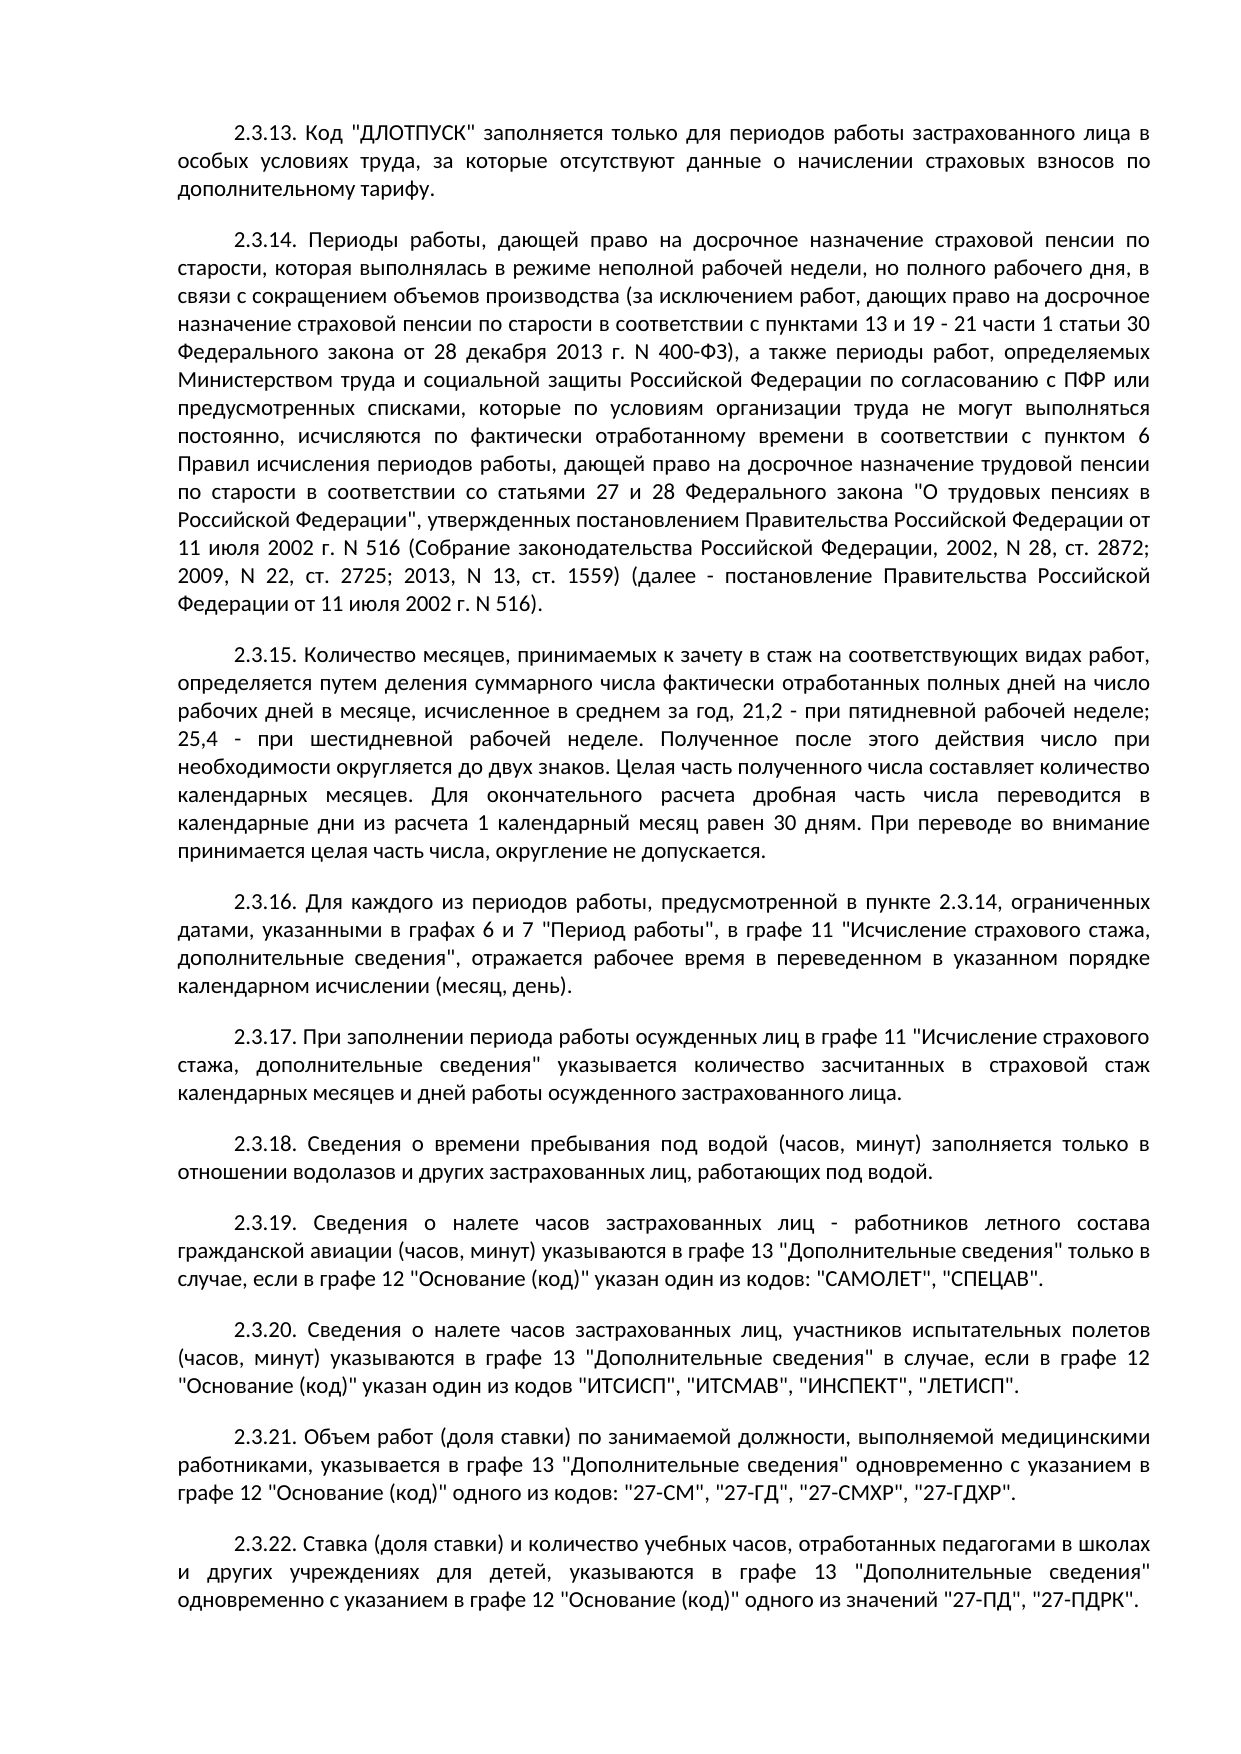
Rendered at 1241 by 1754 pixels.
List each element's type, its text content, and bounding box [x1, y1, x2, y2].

text 2.3.18. Сведения о времени пребывания под водой (часов, минут) заполняется только в отношении водолазов и других застрахованных лиц, работающих под водой. [177, 1129, 1152, 1185]
text 2.3.21. Объем работ (доля ставки) по занимаемой должности, выполняемой медицинскими работниками, указывается в графе 13 "Дополнительные сведения" одновременно с указанием в графе 12 "Основание (код)" одного из кодов: "27-СМ", "27-ГД", "27-СМХР", "27-ГДХР". [177, 1422, 1152, 1506]
text 2.3.13. Код "ДЛОТПУСК" заполняется только для периодов работы застрахованного лица в особых условиях труда, за которые отсутствуют данные о начислении страховых взносов по дополнительному тарифу. [177, 118, 1152, 202]
text 2.3.15. Количество месяцев, принимаемых к зачету в стаж на соответствующих видах работ, определяется путем деления суммарного числа фактически отработанных полных дней на число рабочих дней в месяце, исчисленное в среднем за год, 21,2 - при пятидневной рабочей неделе; 25,4 - при шестидневной рабочей неделе. Полученное после этого действия число при необходимости округляется до двух знаков. Целая часть полученного числа составляет количество календарных месяцев. Для окончательного расчета дробная часть числа переводится в календарные дни из расчета 1 календарный месяц равен 30 дням. При переводе во внимание принимается целая часть числа, округление не допускается. [177, 640, 1152, 864]
text 2.3.19. Сведения о налете часов застрахованных лиц - работников летного состава гражданской авиации (часов, минут) указываются в графе 13 "Дополнительные сведения" только в случае, если в графе 12 "Основание (код)" указан один из кодов: "САМОЛЕТ", "СПЕЦАВ". [177, 1208, 1152, 1292]
text 2.3.16. Для каждого из периодов работы, предусмотренной в пункте 2.3.14, ограниченных датами, указанными в графах 6 и 7 "Период работы", в графе 11 "Исчисление страхового стажа, дополнительные сведения", отражается рабочее время в переведенном в указанном порядке календарном исчислении (месяц, день). [177, 887, 1152, 999]
text 2.3.22. Ставка (доля ставки) и количество учебных часов, отработанных педагогами в школах и других учреждениях для детей, указываются в графе 13 "Дополнительные сведения" одновременно с указанием в графе 12 "Основание (код)" одного из значений "27-ПД", "27-ПДРК". [177, 1529, 1152, 1613]
text 2.3.20. Сведения о налете часов застрахованных лиц, участников испытательных полетов (часов, минут) указываются в графе 13 "Дополнительные сведения" в случае, если в графе 12 "Основание (код)" указан один из кодов "ИТСИСП", "ИТСМАВ", "ИНСПЕКТ", "ЛЕТИСП". [177, 1315, 1152, 1399]
text 2.3.17. При заполнении периода работы осужденных лиц в графе 11 "Исчисление страхового стажа, дополнительные сведения" указывается количество засчитанных в страховой стаж календарных месяцев и дней работы осужденного застрахованного лица. [177, 1022, 1152, 1106]
text 2.3.14. Периоды работы, дающей право на досрочное назначение страховой пенсии по старости, которая выполнялась в режиме неполной рабочей недели, но полного рабочего дня, в связи с сокращением объемов производства (за исключением работ, дающих право на досрочное назначение страховой пенсии по старости в соответствии с пунктами 13 и 19 - 21 части 1 статьи 30 Федерального закона от 28 декабря 2013 г. N 400-ФЗ), а также периоды работ, определяемых Министерством труда и социальной защиты Российской Федерации по согласованию с ПФР или предусмотренных списками, которые по условиям организации труда не могут выполняться постоянно, исчисляются по фактически отработанному времени в соответствии с пунктом 6 Правил исчисления периодов работы, дающей право на досрочное назначение трудовой пенсии по старости в соответствии со статьями 27 и 28 Федерального закона "О трудовых пенсиях в Российской Федерации", утвержденных постановлением Правительства Российской Федерации от 11 июля 2002 г. N 516 (Собрание законодательства Российской Федерации, 2002, N 28, ст. 2872; 2009, N 22, ст. 2725; 2013, N 13, ст. 1559) (далее - постановление Правительства Российской Федерации от 11 июля 2002 г. N 516). [177, 225, 1152, 617]
